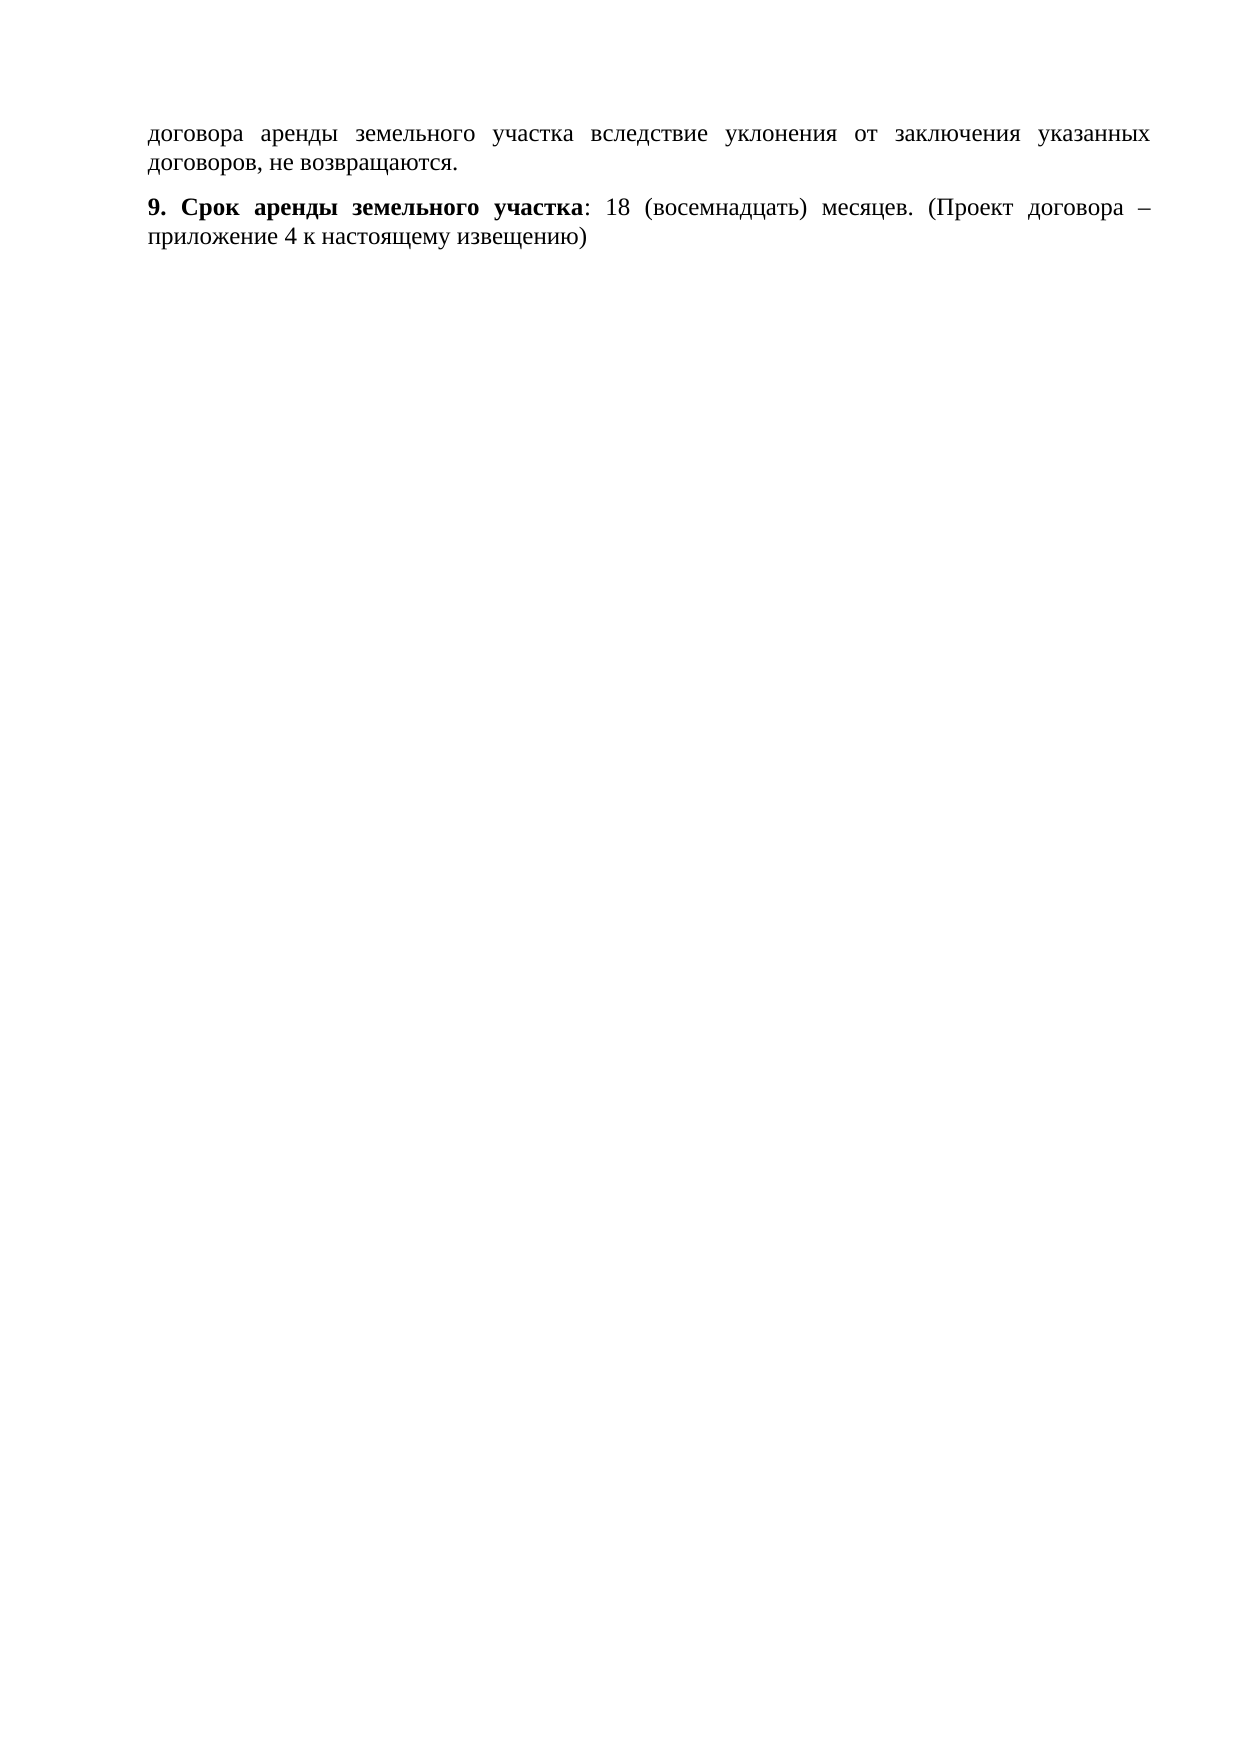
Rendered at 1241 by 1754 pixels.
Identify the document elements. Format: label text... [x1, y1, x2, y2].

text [148, 118, 1152, 176]
text 9. Срок аренды земельного участка: 18 (восемнадцать) месяцев. (Проект договора – приложение 4 к настоящему извещению) [148, 192, 1152, 250]
